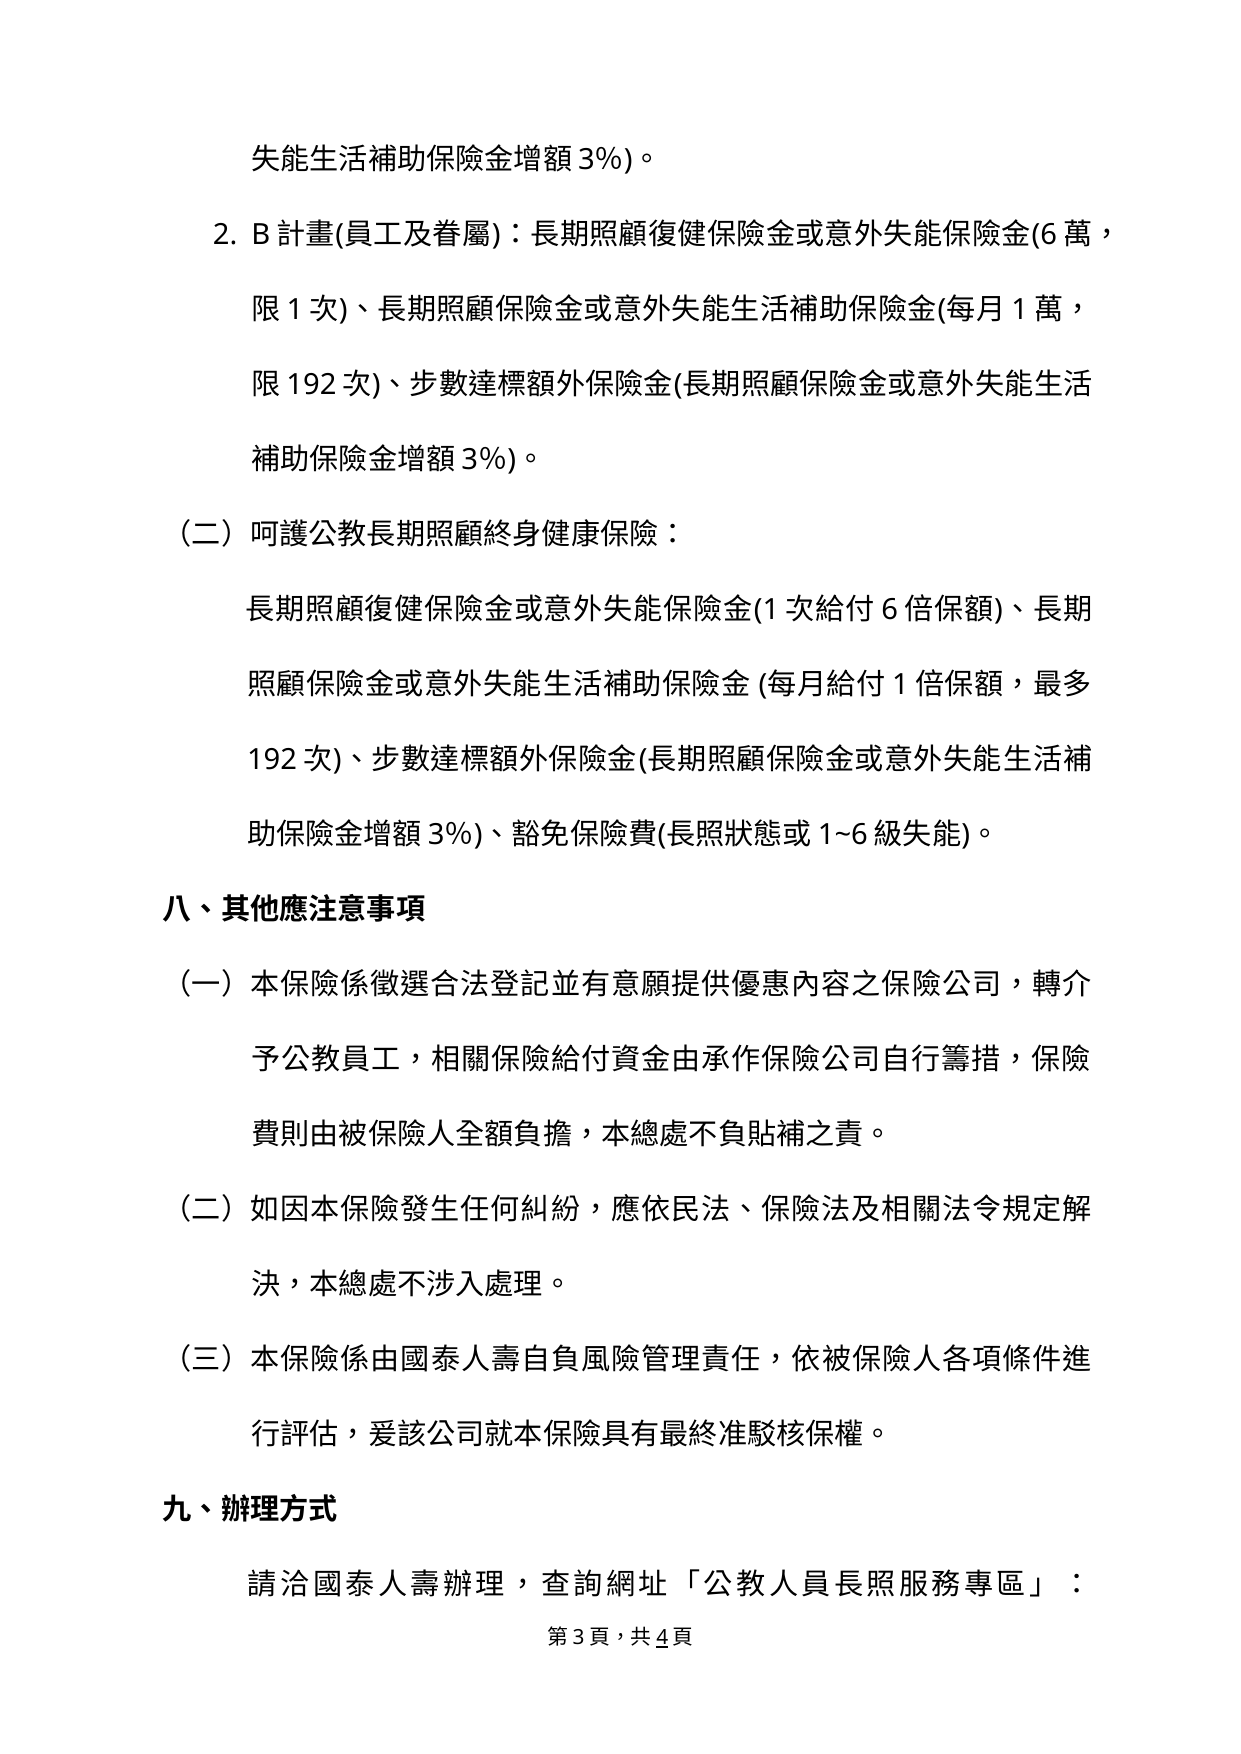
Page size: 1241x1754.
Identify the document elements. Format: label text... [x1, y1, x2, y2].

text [248, 1544, 1093, 1619]
list 如因本保險發生任何糾紛，應依民法、保險法及相關法令規定解決，本總處不涉入處理。 [162, 1169, 1093, 1319]
list 辦理方式 [162, 1469, 1093, 1544]
text 長期照顧復健保險金或意外失能保險金(1次給付6倍保額)、長期照顧保險金或意外失能生活補助保險金 (每月給付1倍保額，最多192次)、步數達標額外保險金(長期照顧保險金或意外失能生活補助保險金增額3％)、豁免保險費(長照狀態或1~6級失能)。 [245, 569, 1093, 869]
list 本保險係徵選合法登記並有意願提供優惠內容之保險公司，轉介予公教員工，相關保險給付資金由承作保險公司自行籌措，保險費則由被保險人全額負擔，本總處不負貼補之責。 [162, 944, 1093, 1169]
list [213, 119, 1093, 194]
list 其他應注意事項 [162, 869, 1093, 944]
list 本保險係由國泰人壽自負風險管理責任，依被保險人各項條件進行評估，爰該公司就本保險具有最終准駁核保權。 [162, 1319, 1093, 1469]
list B計畫(員工及眷屬)：長期照顧復健保險金或意外失能保險金(6萬，限1次)、長期照顧保險金或意外失能生活補助保險金(每月1萬，限192次)、步數達標額外保險金(長期照顧保險金或意外失能生活補助保險金增額3％)。 [213, 194, 1093, 494]
list 呵護公教長期照顧終身健康保險： [162, 494, 1093, 569]
